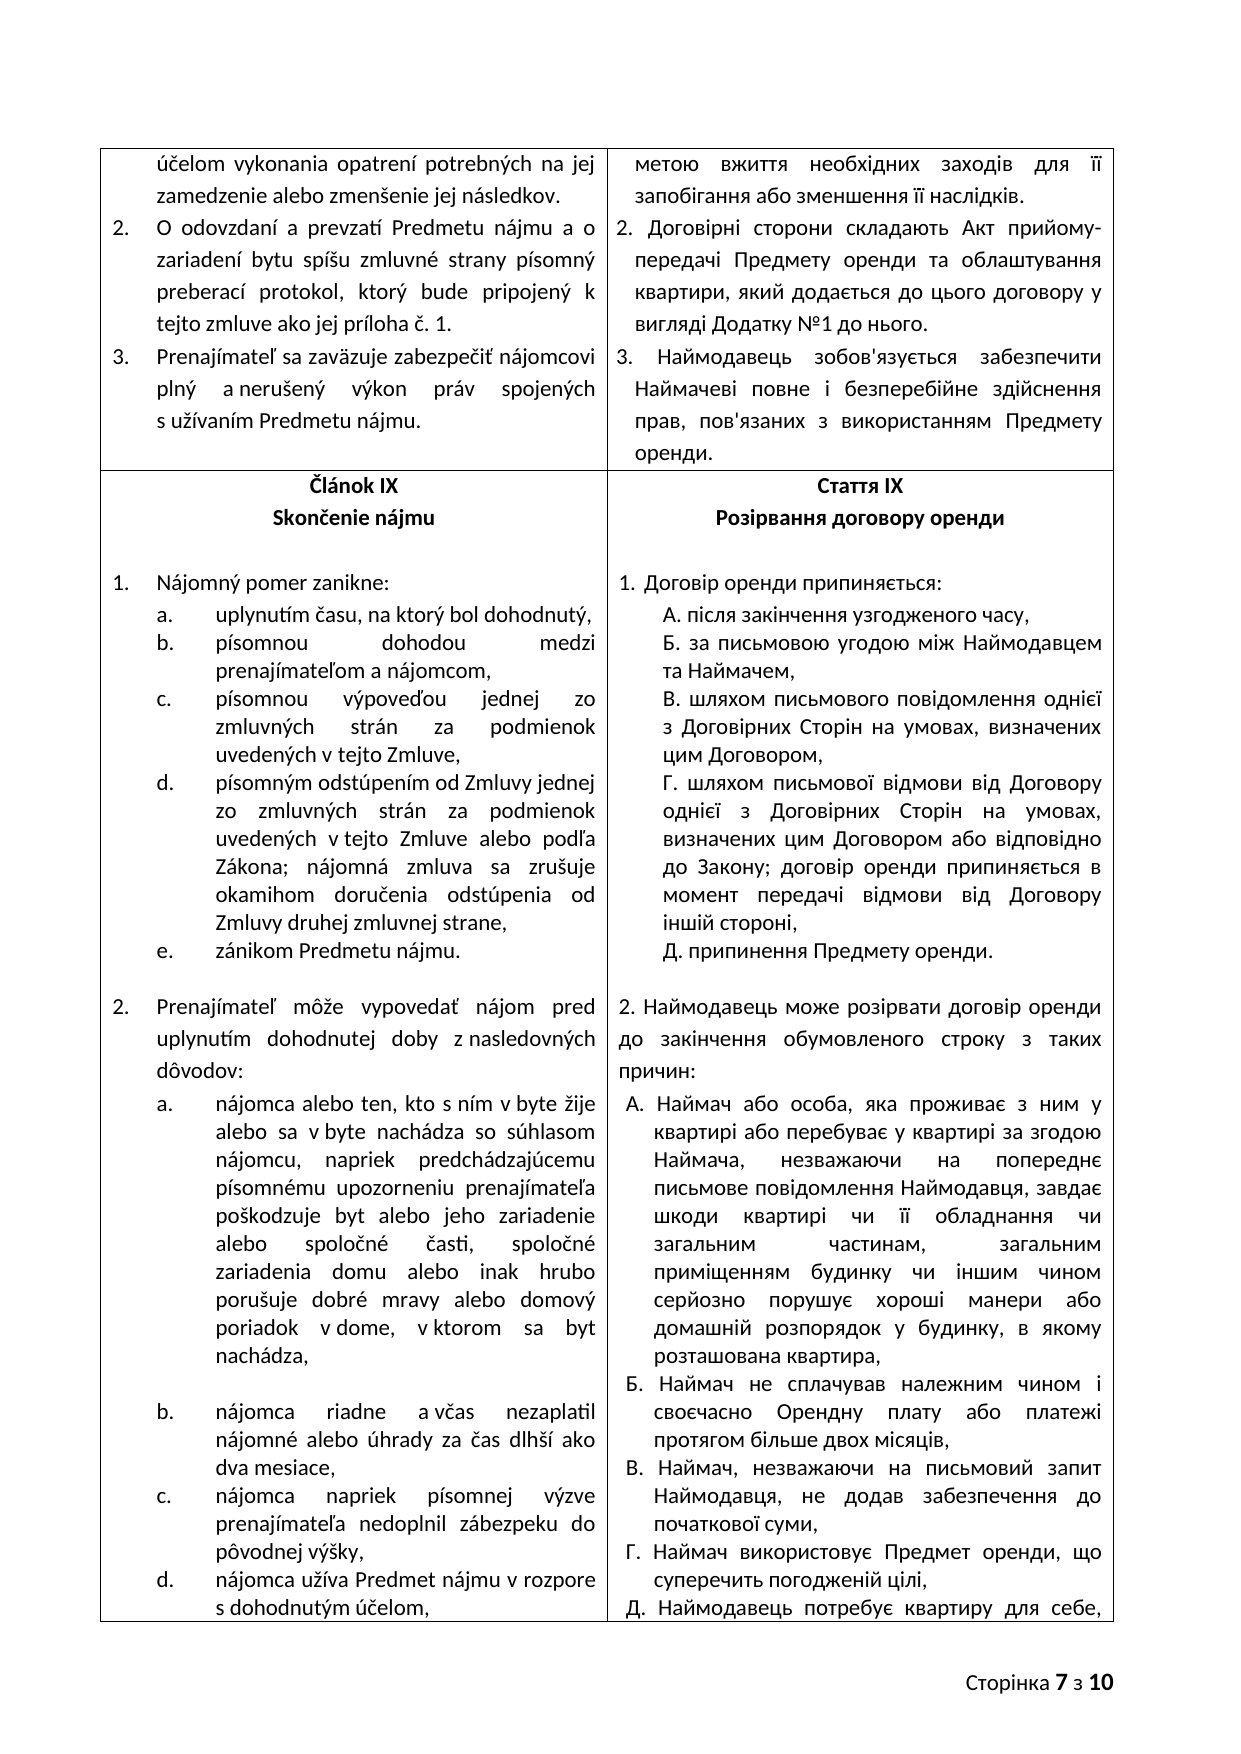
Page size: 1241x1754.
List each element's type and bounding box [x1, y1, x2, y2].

table_cell [101, 149, 607, 470]
table_cell [608, 149, 1113, 470]
table_cell [101, 471, 607, 1621]
table_cell [608, 471, 1113, 1621]
